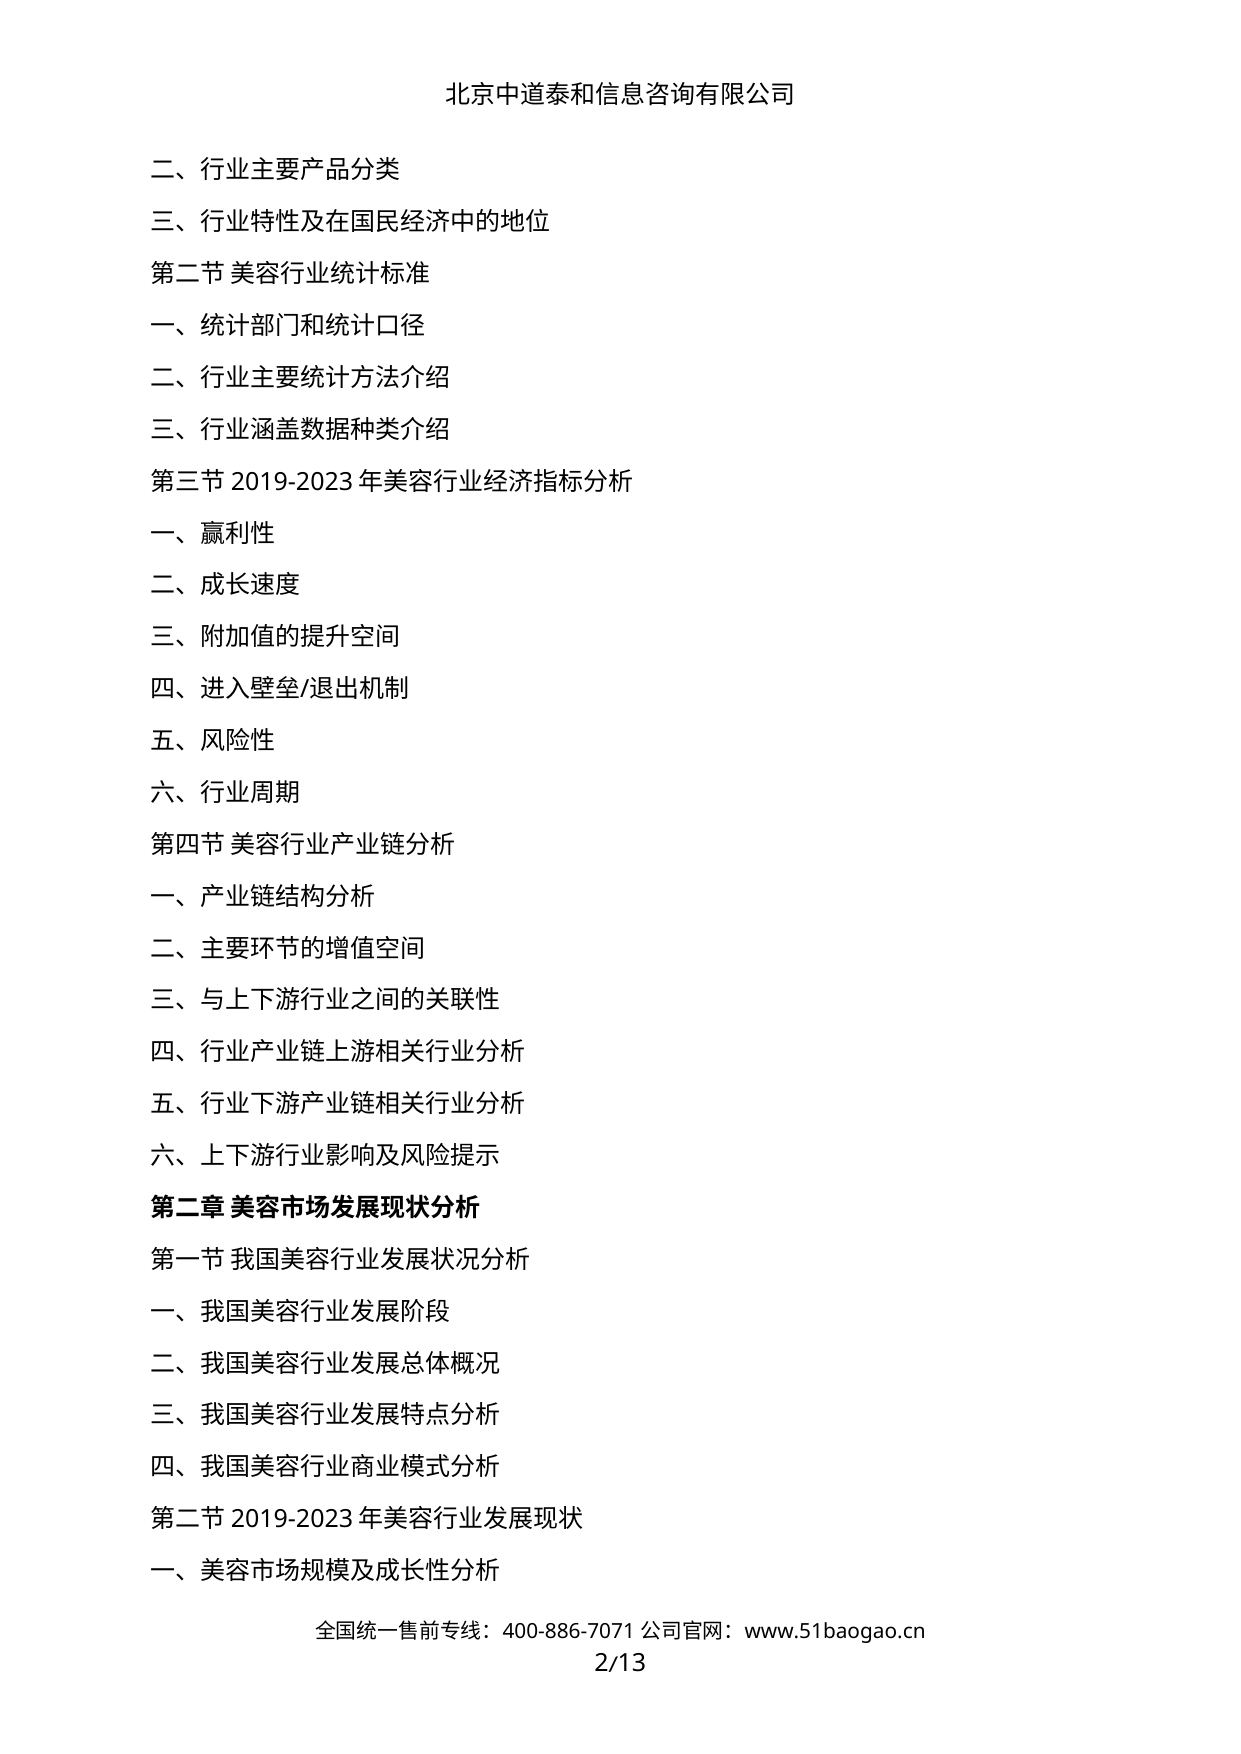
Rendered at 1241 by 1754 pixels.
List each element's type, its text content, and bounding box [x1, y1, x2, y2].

text 四、进入壁垒/退出机制 [150, 669, 1090, 705]
text 二、成长速度 [150, 565, 1090, 601]
text 一、美容市场规模及成长性分析 [150, 1551, 1090, 1587]
text 五、行业下游产业链相关行业分析 [150, 1084, 1090, 1120]
text 第二节 美容行业统计标准 [150, 254, 1090, 290]
text 第四节 美容行业产业链分析 [150, 824, 1090, 861]
text 六、上下游行业影响及风险提示 [150, 1136, 1090, 1172]
text 三、行业涵盖数据种类介绍 [150, 409, 1090, 446]
text 一、产业链结构分析 [150, 876, 1090, 912]
text 五、风险性 [150, 721, 1090, 757]
text 二、行业主要产品分类 [150, 150, 1090, 186]
text 一、赢利性 [150, 513, 1090, 549]
text 三、附加值的提升空间 [150, 617, 1090, 653]
text 三、与上下游行业之间的关联性 [150, 980, 1090, 1016]
text 三、我国美容行业发展特点分析 [150, 1395, 1090, 1431]
text 二、行业主要统计方法介绍 [150, 357, 1090, 394]
text 六、行业周期 [150, 772, 1090, 809]
text 二、我国美容行业发展总体概况 [150, 1343, 1090, 1379]
text 第一节 我国美容行业发展状况分析 [150, 1239, 1090, 1276]
text 第二章 美容市场发展现状分析 [150, 1187, 1090, 1224]
text 四、我国美容行业商业模式分析 [150, 1447, 1090, 1483]
text 四、行业产业链上游相关行业分析 [150, 1032, 1090, 1068]
text 三、行业特性及在国民经济中的地位 [150, 202, 1090, 238]
text 一、我国美容行业发展阶段 [150, 1291, 1090, 1327]
text 第二节 2019-2023年美容行业发展现状 [150, 1499, 1090, 1535]
text 二、主要环节的增值空间 [150, 928, 1090, 964]
text 一、统计部门和统计口径 [150, 306, 1090, 342]
text 第三节 2019-2023年美容行业经济指标分析 [150, 461, 1090, 497]
